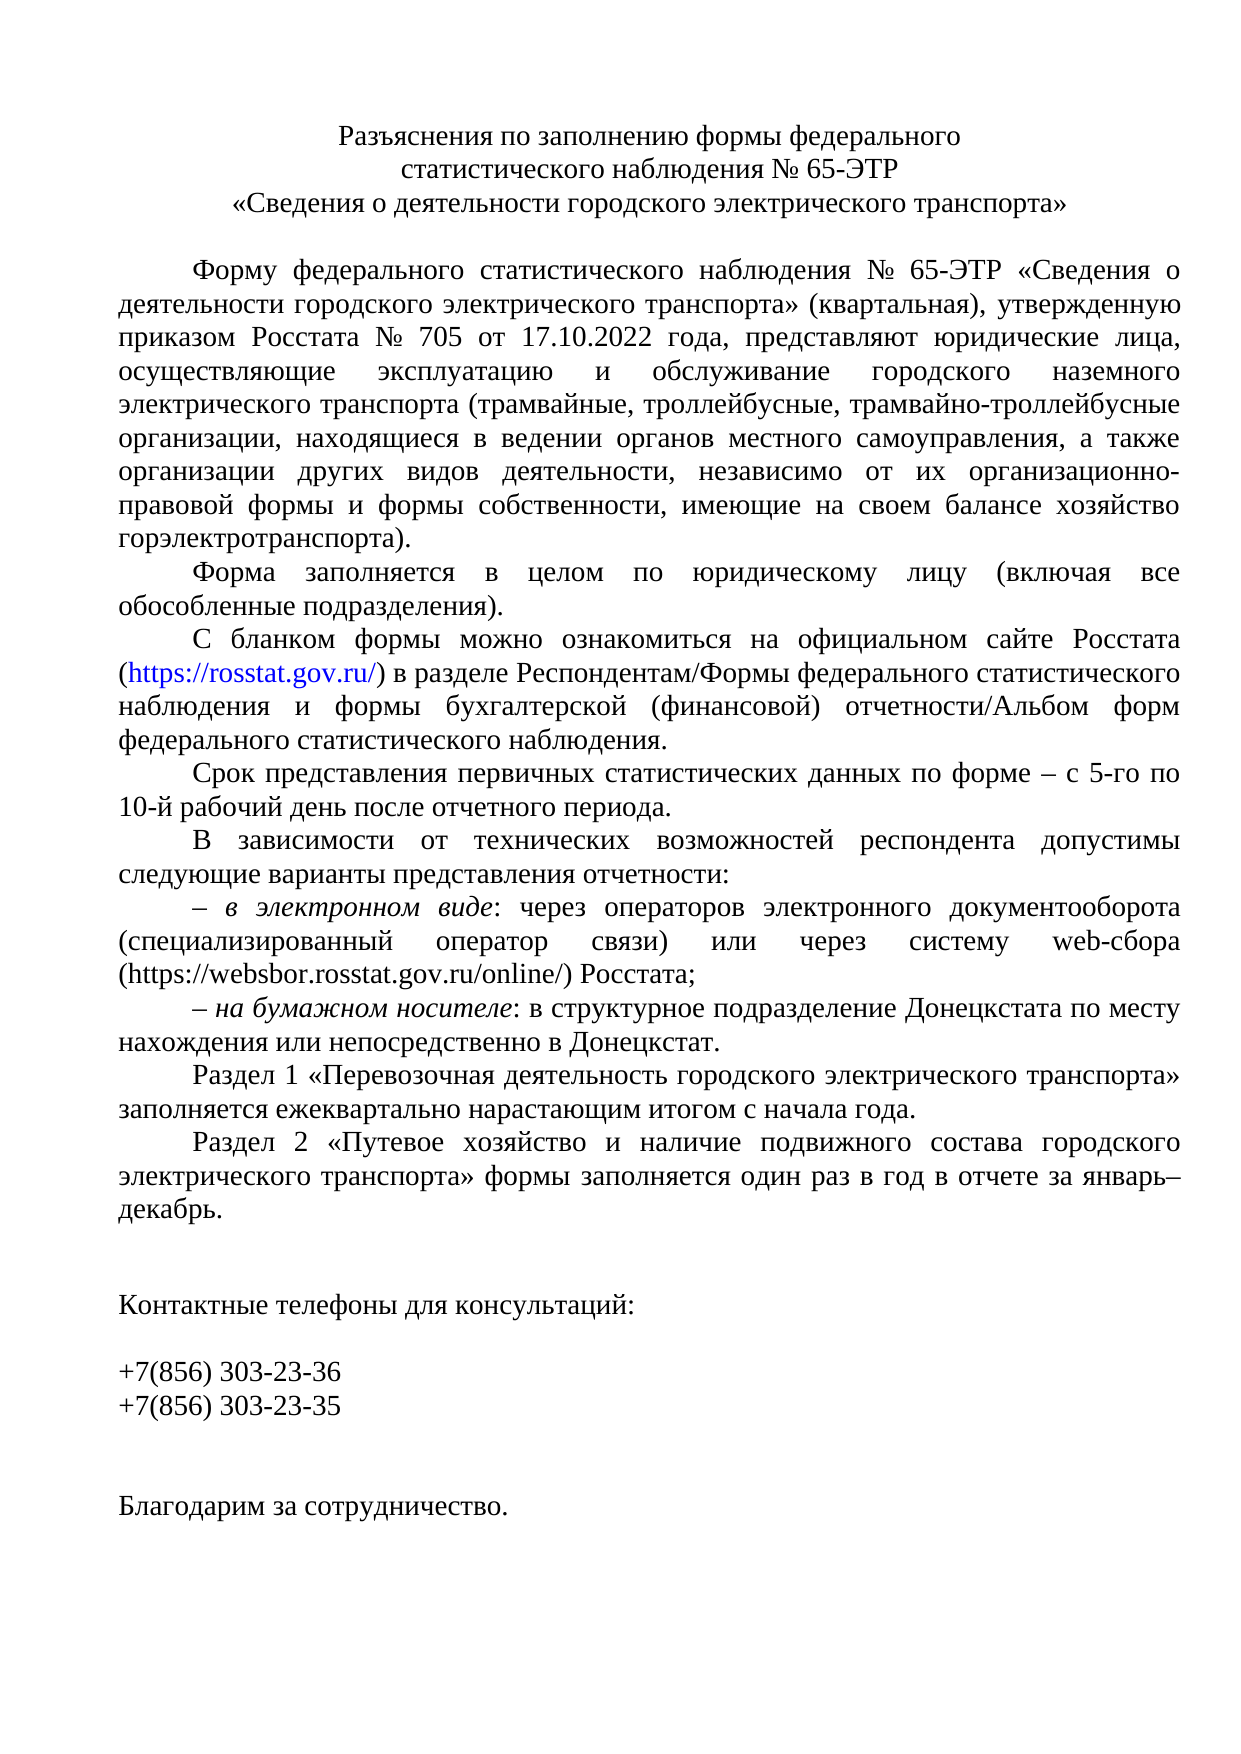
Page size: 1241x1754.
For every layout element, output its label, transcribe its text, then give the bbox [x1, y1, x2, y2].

text +7(856) 303-23-36 [118, 1354, 1181, 1388]
text Раздел 2 «Путевое хозяйство и наличие подвижного состава городского электрического транспорта» формы заполняется один раз в год в отчете за январь–декабрь. [118, 1124, 1181, 1225]
text «Сведения о деятельности городского электрического транспорта» [118, 185, 1181, 219]
text Благодарим за сотрудничество. [118, 1488, 1181, 1522]
text статистического наблюдения № 65-ЭТР [118, 152, 1181, 185]
text – на бумажном носителе: в структурное подразделение Донецкстата по месту нахождения или непосредственно в Донецкстат. [118, 990, 1181, 1057]
text Срок представления первичных статистических данных по форме – с 5-го по 10-й рабочий день после отчетного периода. [118, 755, 1181, 822]
text Разъяснения по заполнению формы федерального [118, 118, 1181, 152]
text Форму федерального статистического наблюдения № 65-ЭТР «Сведения о деятельности городского электрического транспорта» (квартальная), утвержденную приказом Росстата № 705 от 17.10.2022 года, представляют юридические лица, осуществляющие эксплуатацию и обслуживание городского наземного электрического транспорта (трамвайные, троллейбусные, трамвайно-троллейбусные организации, находящиеся в ведении органов местного самоуправления, а также организации других видов деятельности, независимо от их организационно-правовой формы и формы собственности, имеющие на своем балансе хозяйство горэлектротранспорта). [118, 252, 1181, 554]
text Форма заполняется в целом по юридическому лицу (включая все обособленные подразделения). [118, 554, 1181, 621]
text С бланком формы можно ознакомиться на официальном сайте Росстата (https://rosstat.gov.ru/) в разделе Респондентам/Формы федерального статистического наблюдения и формы бухгалтерской (финансовой) отчетности/Альбом форм федерального статистического наблюдения. [118, 621, 1181, 755]
text В зависимости от технических возможностей респондента допустимы следующие варианты представления отчетности: [118, 822, 1181, 889]
text +7(856) 303-23-35 [118, 1388, 1181, 1421]
text Раздел 1 «Перевозочная деятельность городского электрического транспорта» заполняется ежеквартально нарастающим итогом с начала года. [118, 1057, 1181, 1124]
text Контактные телефоны для консультаций: [118, 1287, 1181, 1321]
text – в электронном виде: через операторов электронного документооборота (специализированный оператор связи) или через систему web-сбора (https://websbor.rosstat.gov.ru/online/) Росстата; [118, 889, 1181, 990]
